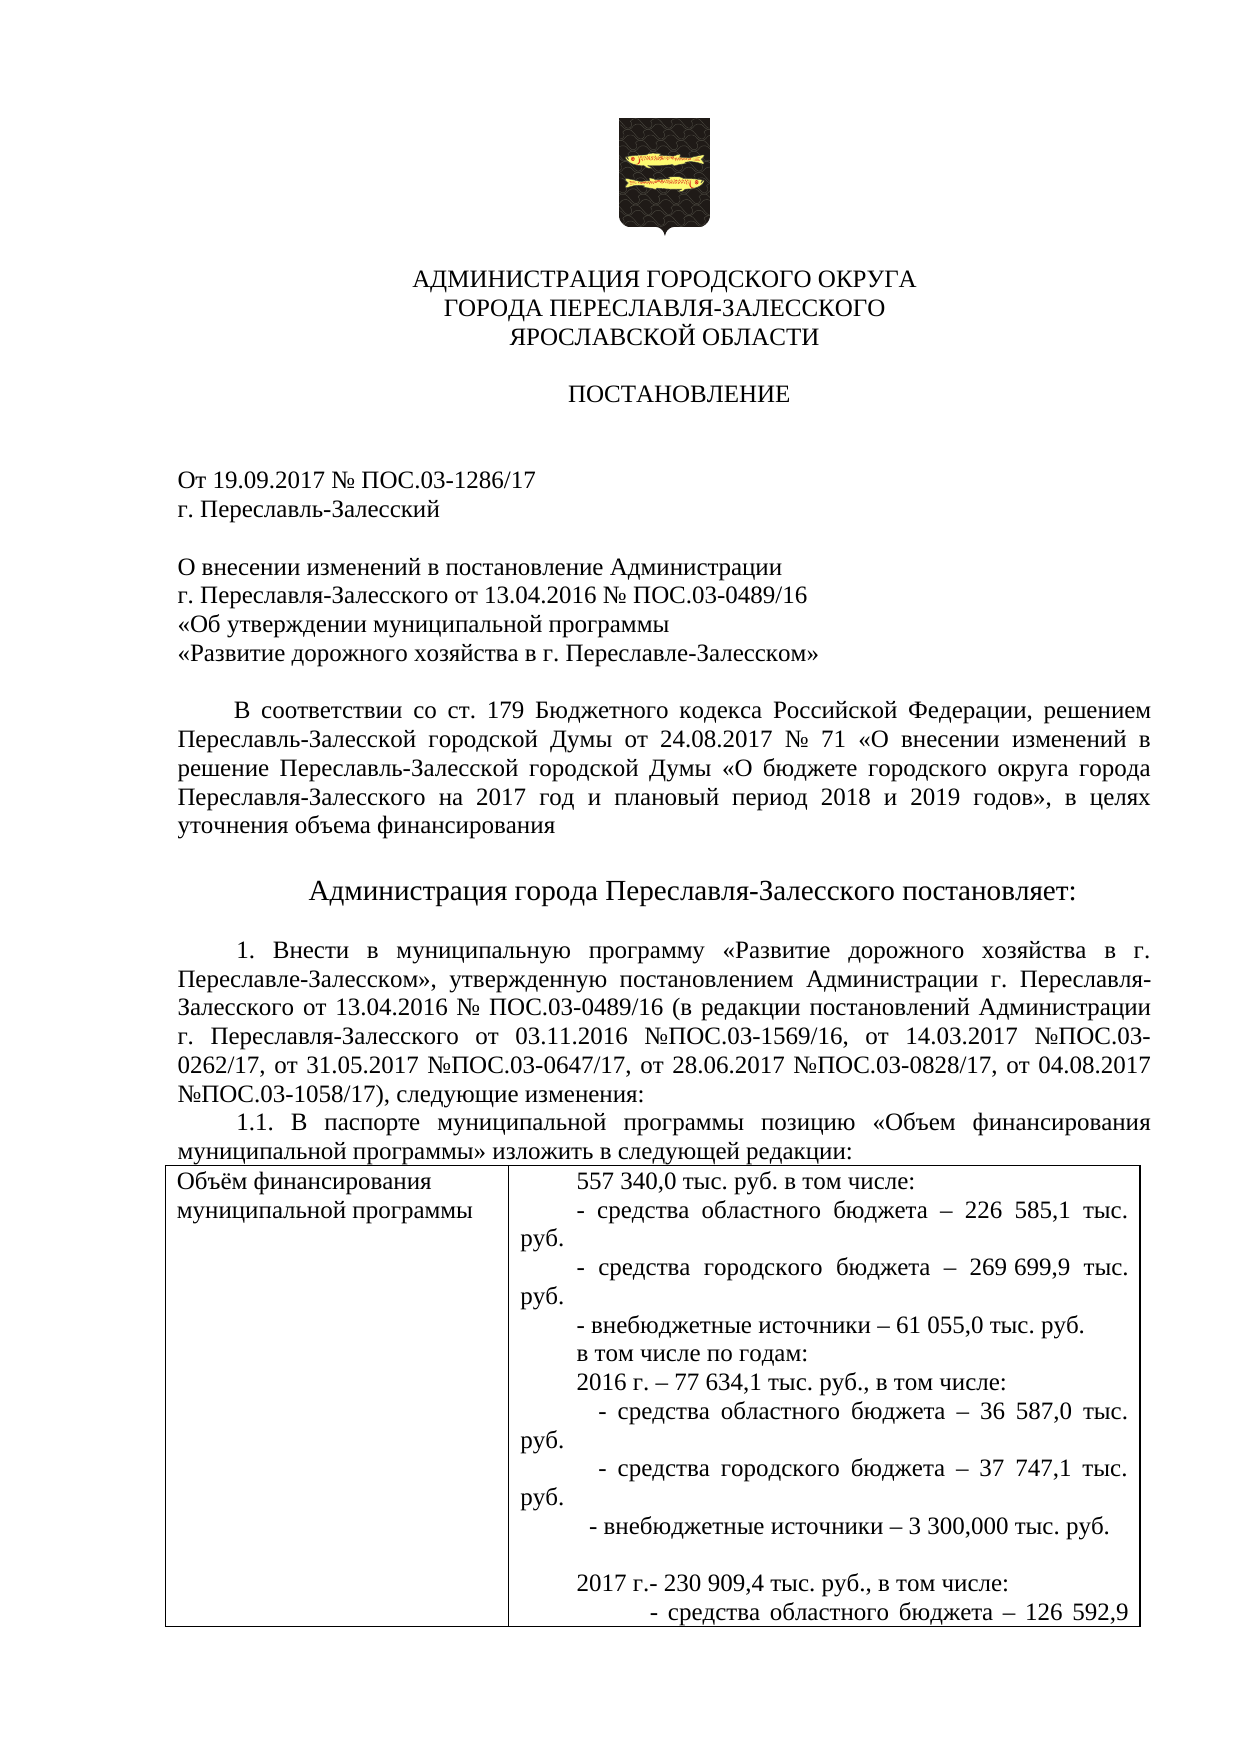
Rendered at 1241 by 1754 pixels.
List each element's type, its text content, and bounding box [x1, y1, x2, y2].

text ЯРОСЛАВСКОЙ ОБЛАСТИ [177, 322, 1152, 350]
text Администрация города Переславля-Залесского постановляет: [177, 873, 1152, 906]
text ПОСТАНОВЛЕНИЕ [207, 379, 1152, 408]
list 1. Внести в муниципальную программу «Развитие дорожного хозяйства в г. Переславле-Залесском», утвержденную постановлением Администрации г. Переславля-Залесского от 13.04.2016 № ПОС.03-0489/16 (в редакции постановлений Администрации г. Переславля-Залесского от 03.11.2016 №ПОС.03-1569/16, от 14.03.2017 №ПОС.03-0262/17, от 31.05.2017 №ПОС.03-0647/17, от 28.06.2017 №ПОС.03-0828/17, от 04.08.2017 №ПОС.03-1058/17), следующие изменения: [177, 935, 1152, 1107]
text В соответствии со ст. 179 Бюджетного кодекса Российской Федерации, решением Переславль-Залесской городской Думы от 24.08.2017 № 71 «О внесении изменений в решение Переславль-Залесской городской Думы «О бюджете городского округа города Переславля-Залесского на 2017 год и плановый период 2018 и 2019 годов», в целях уточнения объема финансирования [177, 695, 1152, 839]
text «Развитие дорожного хозяйства в г. Переславле-Залесском» [177, 638, 1152, 667]
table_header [509, 1166, 1139, 1626]
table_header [166, 1166, 508, 1626]
text «Об утверждении муниципальной программы [177, 609, 1152, 638]
text АДМИНИСТРАЦИЯ ГОРОДСКОГО ОКРУГА [177, 264, 1152, 293]
text От 19.09.2017 № ПОС.03-1286/17 [177, 465, 1152, 494]
text г. Переславля-Залесского от 13.04.2016 № ПОС.03-0489/16 [177, 580, 1152, 609]
text г. Переславль-Залесский [177, 494, 1152, 523]
list 1.1. В паспорте муниципальной программы позицию «Объем финансирования муниципальной программы» изложить в следующей редакции: [177, 1107, 1152, 1165]
text ГОРОДА ПЕРЕСЛАВЛЯ-ЗАЛЕССКОГО [177, 293, 1152, 322]
text О внесении изменений в постановление Администрации [177, 552, 1152, 580]
